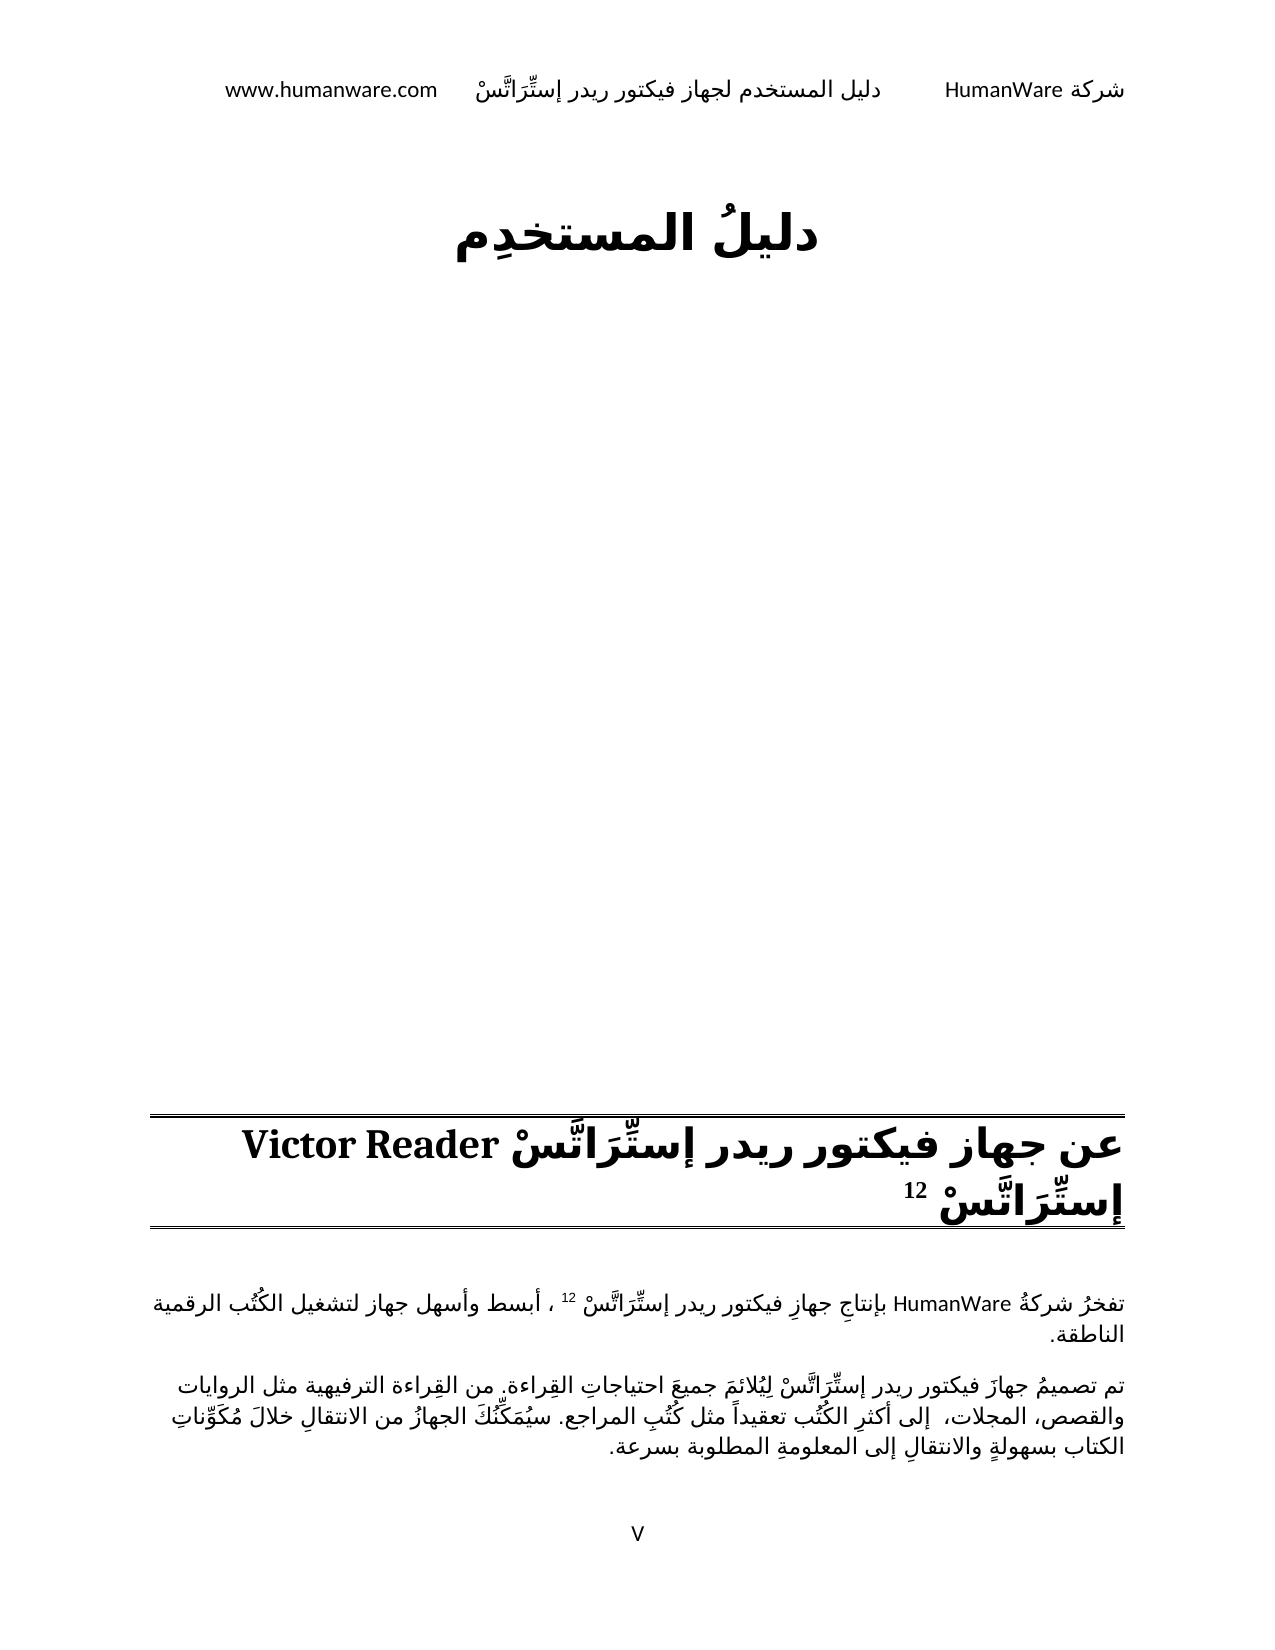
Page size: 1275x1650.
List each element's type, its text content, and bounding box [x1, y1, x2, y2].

text دليلُ المستخدِم [150, 203, 1125, 261]
subtitle عن جهاز فيكتور ريدر إستِّرَاتَّسْ Victor Reader إستِّرَاتَّسْ 12 [150, 1118, 1125, 1226]
text تم تصميمُ جهازَ فيكتور ريدر إستِّرَاتَّسْ لِيُلائمَ جميعَ احتياجاتِ القِراءة. من القِراءة الترفيهية مثل الروايات والقصص، المجلات، إلى أكثرِ الكُتُب تعقيداً مثل كُتُبِ المراجع. سيُمَكِّنُكَ الجهازُ من الانتقالِ خلالَ مُكَوِّناتِ الكتاب بسهولةٍ والانتقالِ إلى المعلومةِ المطلوبة بسرعة. [150, 1372, 1125, 1459]
text تفخرُ شركةُ HumanWare بإنتاجِ جهازِ فيكتور ريدر إستِّرَاتَّسْ 12 ، أبسط وأسهل جهاز لتشغيل الكُتُب الرقمية الناطقة. [150, 1289, 1125, 1348]
